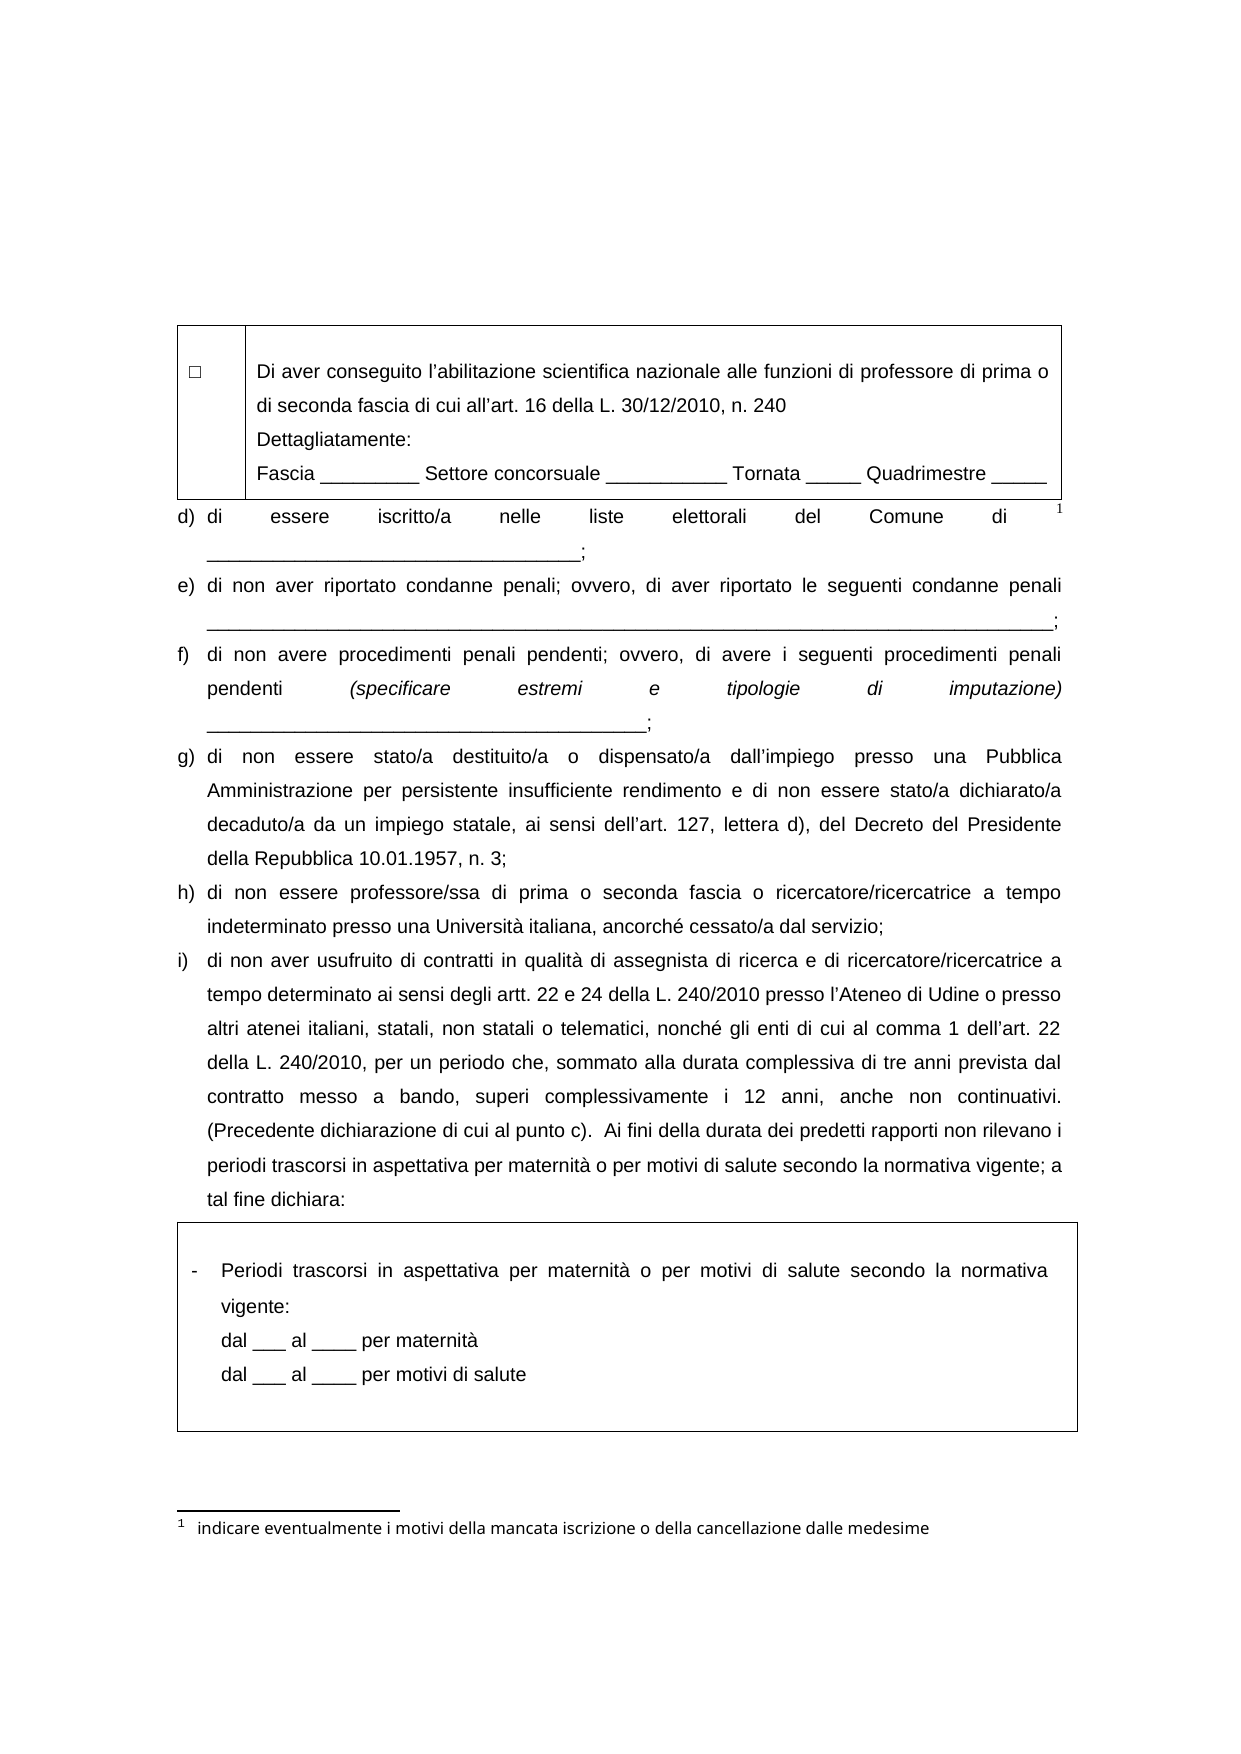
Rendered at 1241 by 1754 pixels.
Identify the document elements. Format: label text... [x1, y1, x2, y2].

list di non aver usufruito di contratti in qualità di assegnista di ricerca e di ricercatore/ricercatrice a tempo determinato ai sensi degli artt. 22 e 24 della L. 240/2010 presso l’Ateneo di Udine o presso altri atenei italiani, statali, non statali o telematici, nonché gli enti di cui al comma 1 dell’art. 22 della L. 240/2010, per un periodo che, sommato alla durata complessiva di tre anni prevista dal contratto messo a bando, superi complessivamente i 12 anni, anche non continuativi. (Precedente dichiarazione di cui al punto c). Ai fini della durata dei predetti rapporti non rilevano i periodi trascorsi in aspettativa per maternità o per motivi di salute secondo la normativa vigente; a tal fine dichiara: [177, 949, 1063, 1210]
table_header Di aver conseguito l’abilitazione scientifica nazionale alle funzioni di professore di prima o di seconda fascia di cui all’art. 16 della L. 30/12/2010, n. 240 Dettagliatamente: Fascia _________ Settore concorsuale ___________ Tornata _____ Quadrimestre _____ [246, 326, 1061, 499]
list di essere iscritto/a nelle liste elettorali del Comune di __________________________________; [177, 500, 1063, 563]
table_header Periodi trascorsi in aspettativa per maternità o per motivi di salute secondo la normativa vigente: dal ___ al ____ per maternità dal ___ al ____ per motivi di salute [178, 1223, 1077, 1431]
list di non essere professore/ssa di prima o seconda fascia o ricercatore/ricercatrice a tempo indeterminato presso una Università italiana, ancorché cessato/a dal servizio; [177, 881, 1063, 938]
list di non avere procedimenti penali pendenti; ovvero, di avere i seguenti procedimenti penali pendenti (specificare estremi e tipologie di imputazione) ________________________________________; [177, 642, 1063, 733]
list di non essere stato/a destituito/a o dispensato/a dall’impiego presso una Pubblica Amministrazione per persistente insufficiente rendimento e di non essere stato/a dichiarato/a decaduto/a da un impiego statale, ai sensi dell’art. 127, lettera d), del Decreto del Presidente della Repubblica 10.01.1957, n. 3; [177, 745, 1063, 869]
list di non aver riportato condanne penali; ovvero, di aver riportato le seguenti condanne penali _____________________________________________________________________________; [177, 574, 1063, 631]
table_header □ [178, 326, 245, 499]
